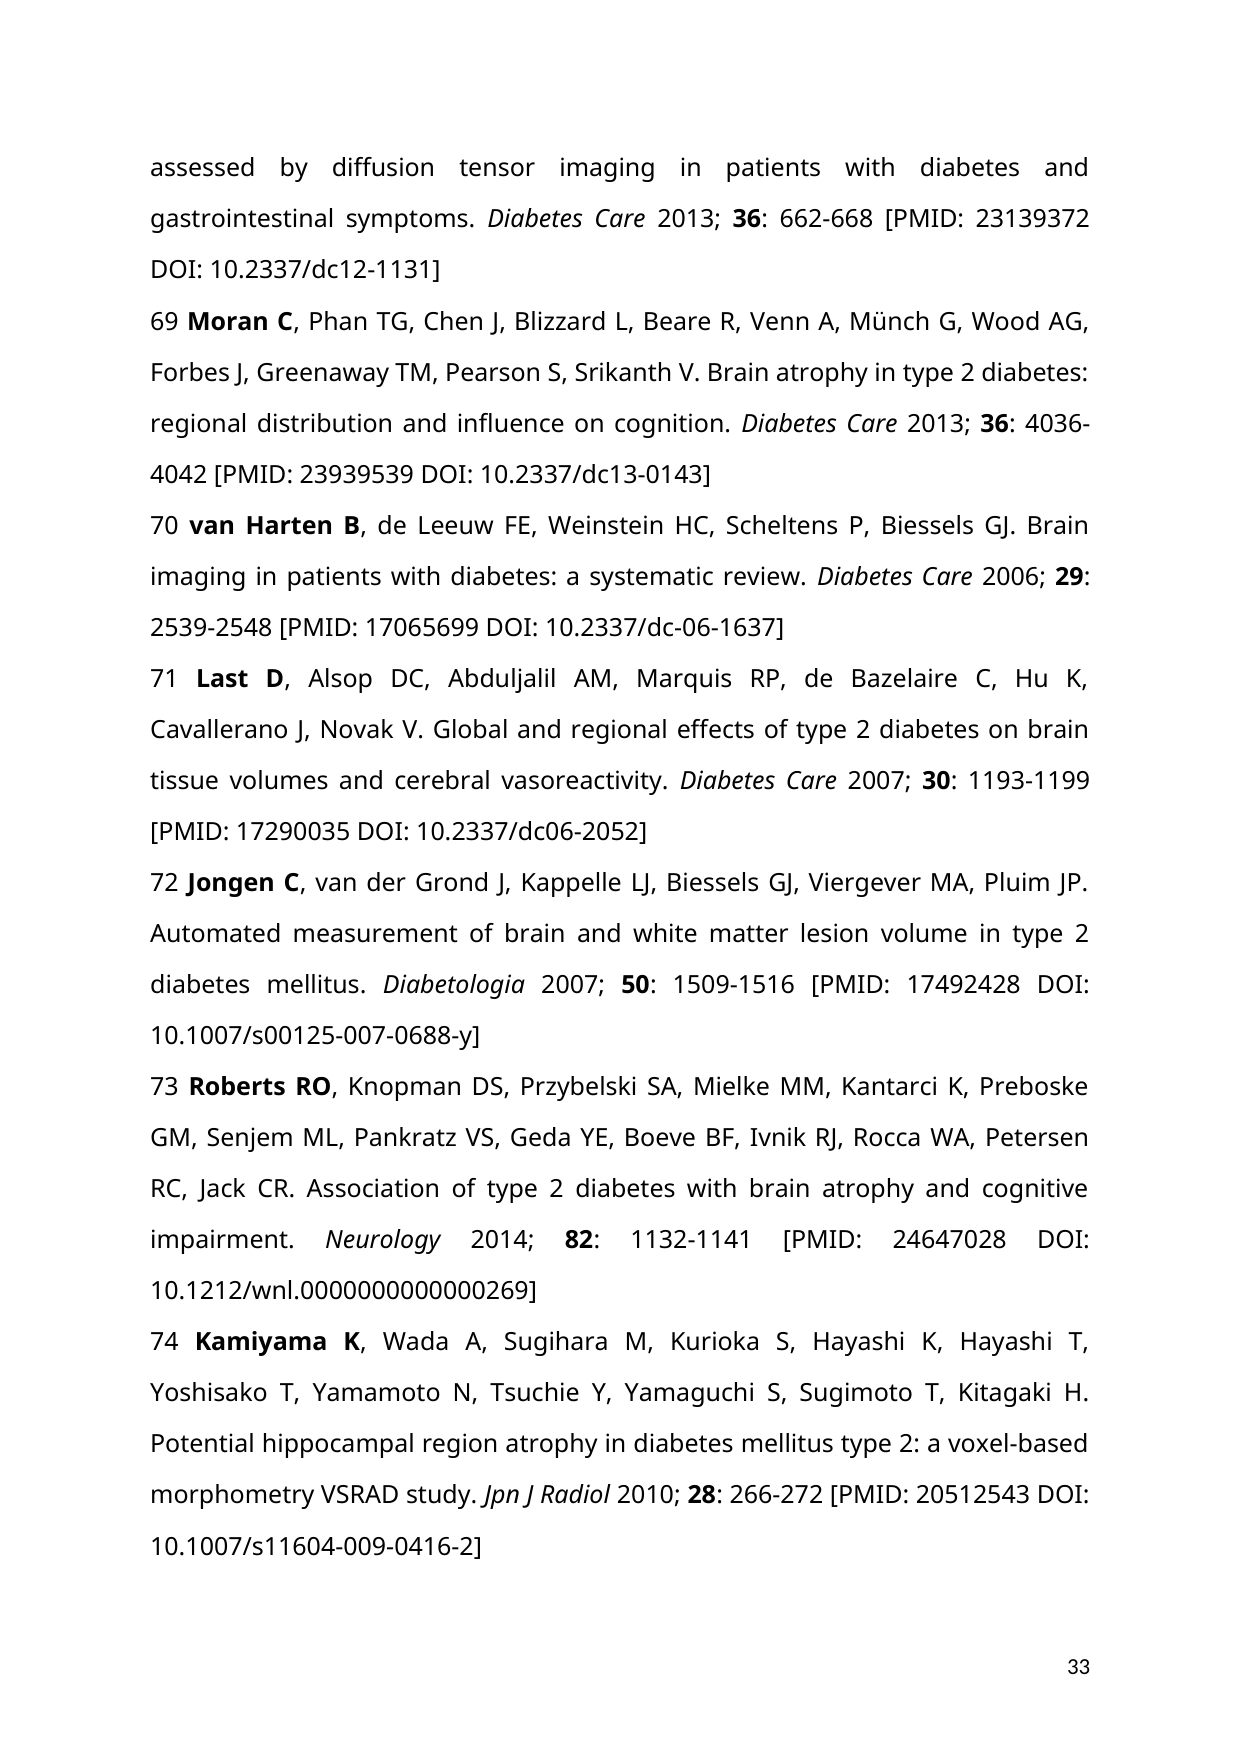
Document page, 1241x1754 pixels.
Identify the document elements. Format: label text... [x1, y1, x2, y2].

text 70 van Harten B, de Leeuw FE, Weinstein HC, Scheltens P, Biessels GJ. Brain imaging in patients with diabetes: a systematic review. Diabetes Care 2006; 29: 2539-2548 [PMID: 17065699 DOI: 10.2337/dc-06-1637] [150, 507, 1090, 643]
text 71 Last D, Alsop DC, Abduljalil AM, Marquis RP, de Bazelaire C, Hu K, Cavallerano J, Novak V. Global and regional effects of type 2 diabetes on brain tissue volumes and cerebral vasoreactivity. Diabetes Care 2007; 30: 1193-1199 [PMID: 17290035 DOI: 10.2337/dc06-2052] [150, 660, 1090, 848]
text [150, 150, 1090, 286]
text 69 Moran C, Phan TG, Chen J, Blizzard L, Beare R, Venn A, Münch G, Wood AG, Forbes J, Greenaway TM, Pearson S, Srikanth V. Brain atrophy in type 2 diabetes: regional distribution and influence on cognition. Diabetes Care 2013; 36: 4036-4042 [PMID: 23939539 DOI: 10.2337/dc13-0143] [150, 303, 1090, 490]
text 74 Kamiyama K, Wada A, Sugihara M, Kurioka S, Hayashi K, Hayashi T, Yoshisako T, Yamamoto N, Tsuchie Y, Yamaguchi S, Sugimoto T, Kitagaki H. Potential hippocampal region atrophy in diabetes mellitus type 2: a voxel-based morphometry VSRAD study. Jpn J Radiol 2010; 28: 266-272 [PMID: 20512543 DOI: 10.1007/s11604-009-0416-2] [150, 1324, 1090, 1562]
text 73 Roberts RO, Knopman DS, Przybelski SA, Mielke MM, Kantarci K, Preboske GM, Senjem ML, Pankratz VS, Geda YE, Boeve BF, Ivnik RJ, Rocca WA, Petersen RC, Jack CR. Association of type 2 diabetes with brain atrophy and cognitive impairment. Neurology 2014; 82: 1132-1141 [PMID: 24647028 DOI: 10.1212/wnl.0000000000000269] [150, 1069, 1090, 1307]
text 72 Jongen C, van der Grond J, Kappelle LJ, Biessels GJ, Viergever MA, Pluim JP. Automated measurement of brain and white matter lesion volume in type 2 diabetes mellitus. Diabetologia 2007; 50: 1509-1516 [PMID: 17492428 DOI: 10.1007/s00125-007-0688-y] [150, 864, 1090, 1052]
